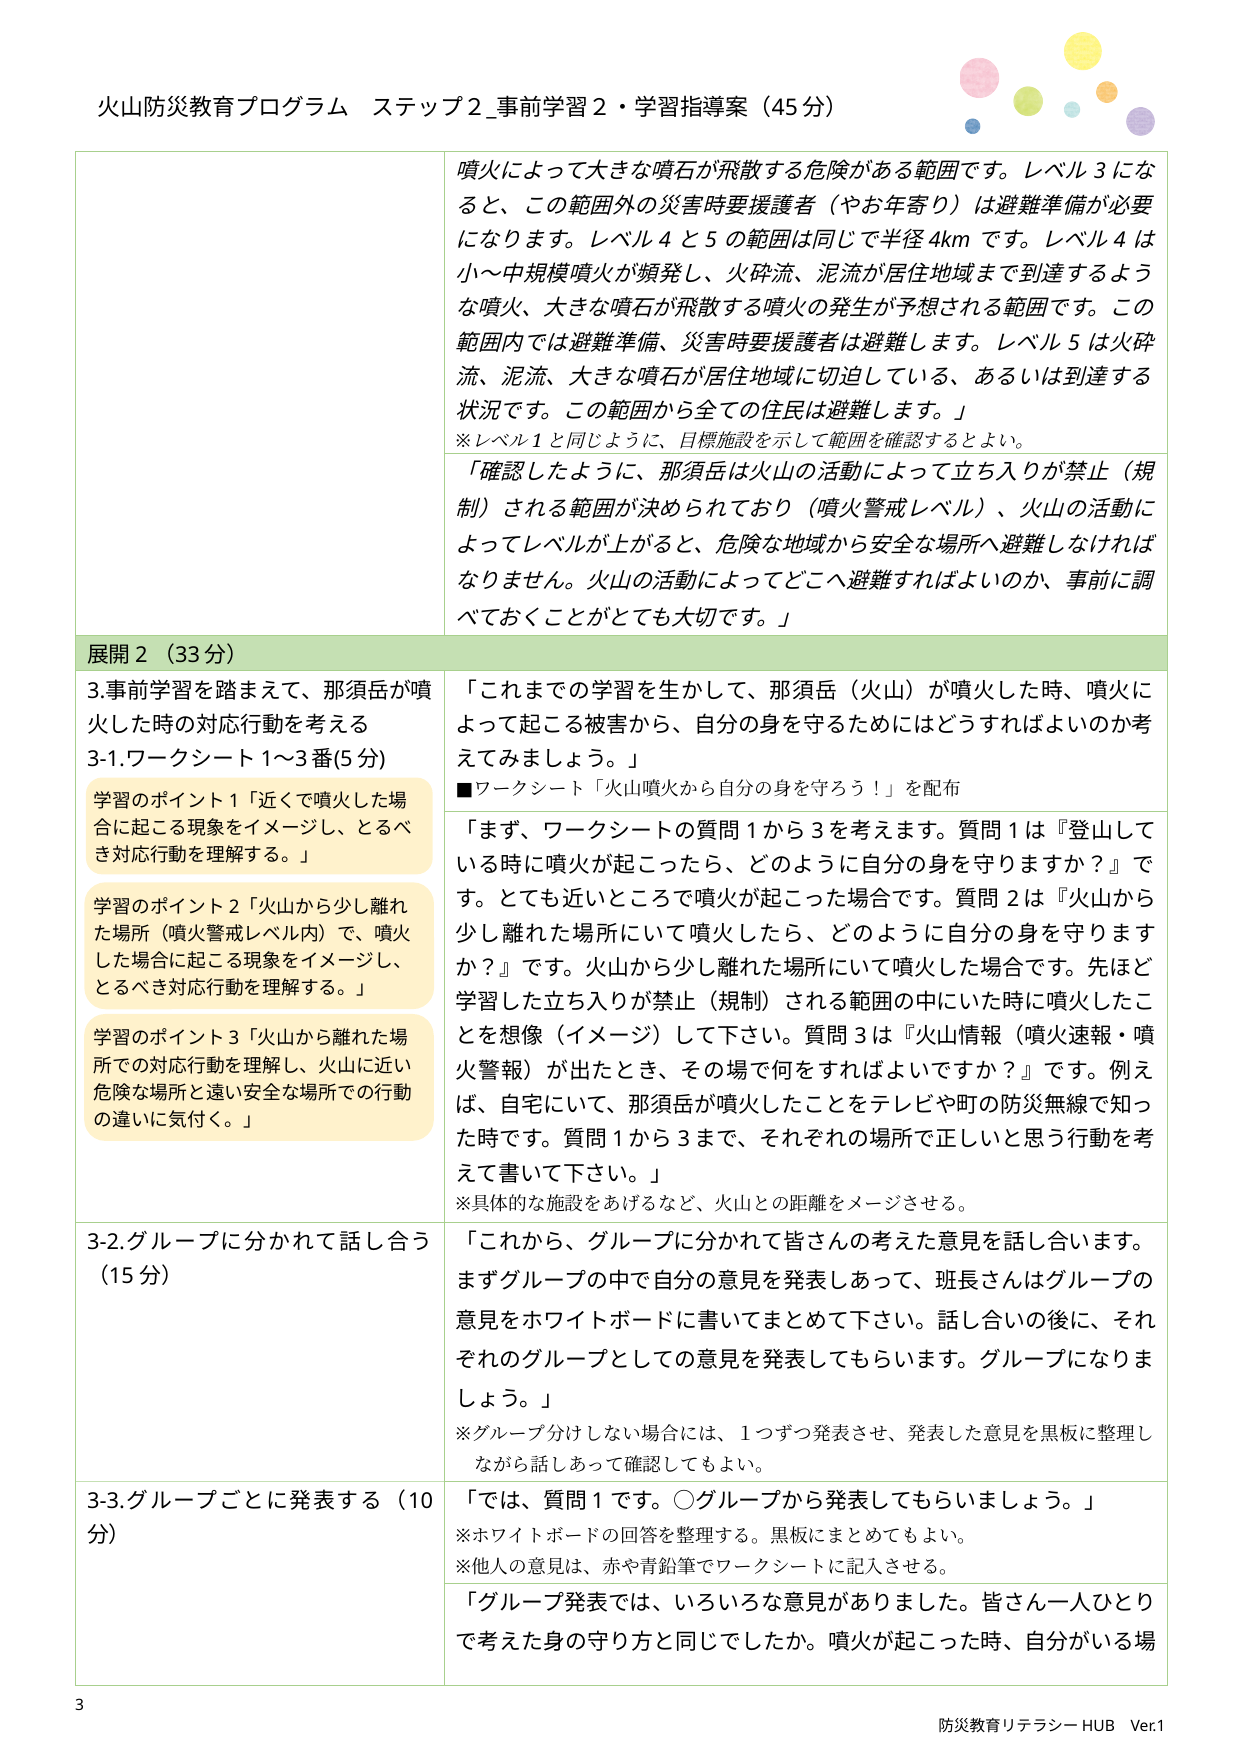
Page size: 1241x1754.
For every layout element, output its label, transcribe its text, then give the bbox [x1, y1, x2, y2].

table_cell 「では、質問 1 です。○グループから発表してもらいましょう。」 ※ホワイトボードの回答を整理する。黒板にまとめてもよい。 ※他人の意見は、赤や青鉛筆でワークシートに記入させる。 [445, 1482, 1167, 1582]
table_cell 「まず、ワークシートの質問1から3を考えます。質問1は『登山している時に噴火が起こったら、どのように自分の身を守りますか？』です。とても近いところで噴火が起こった場合です。質問2は『火山から少し離れた場所にいて噴火したら、どのように自分の身を守りますか？』です。火山から少し離れた場所にいて噴火した場合です。先ほど学習した立ち入りが禁止（規制）される範囲の中にいた時に噴火したことを想像（イメージ）して下さい。質問3は『火山情報（噴火速報・噴火警報）が出たとき、その場で何をすればよいですか？』です。例えば、自宅にいて、那須岳が噴火したことをテレビや町の防災無線で知った時です。質問1から3まで、それぞれの場所で正しいと思う行動を考えて書いて下さい。」 ※具体的な施設をあげるなど、火山との距離をメージさせる。 [445, 812, 1167, 1222]
table_cell 「確認したように、那須岳は火山の活動によって立ち入りが禁止（規制）される範囲が決められており（噴火警戒レベル）、火山の活動によってレベルが上がると、危険な地域から安全な場所へ避難しなければなりません。火山の活動によってどこへ避難すればよいのか、事前に調べておくことがとても大切です。」 [445, 454, 1167, 635]
table_cell 3-3.グループごとに発表する（10 分） [76, 1482, 444, 1685]
table_cell 「これから、グループに分かれて皆さんの考えた意見を話し合います。まずグループの中で自分の意見を発表しあって、班長さんはグループの意見をホワイトボードに書いてまとめて下さい。話し合いの後に、それぞれのグループとしての意見を発表してもらいます。グループになりましょう。」 ※グループ分けしない場合には、１つずつ発表させ、発表した意見を黒板に整理しながら話しあって確認してもよい。 [445, 1223, 1167, 1481]
table_cell 3-2.グループに分かれて話し合う（15 分） [76, 1223, 444, 1481]
picture [960, 32, 1155, 136]
table_cell 3.事前学習を踏まえて、那須岳が噴火した時の対応行動を考える 3-1.ワークシート1～3番(5分) [76, 671, 444, 1222]
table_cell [445, 1584, 1167, 1685]
table_cell 「これまでの学習を生かして、那須岳（火山）が噴火した時、噴火によって起こる被害から、自分の身を守るためにはどうすればよいのか考えてみましょう。」 ■ワークシート「火山噴火から自分の身を守ろう！」を配布 [445, 671, 1167, 811]
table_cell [445, 152, 1167, 453]
table_cell 展開2 （33分） [76, 636, 1167, 670]
